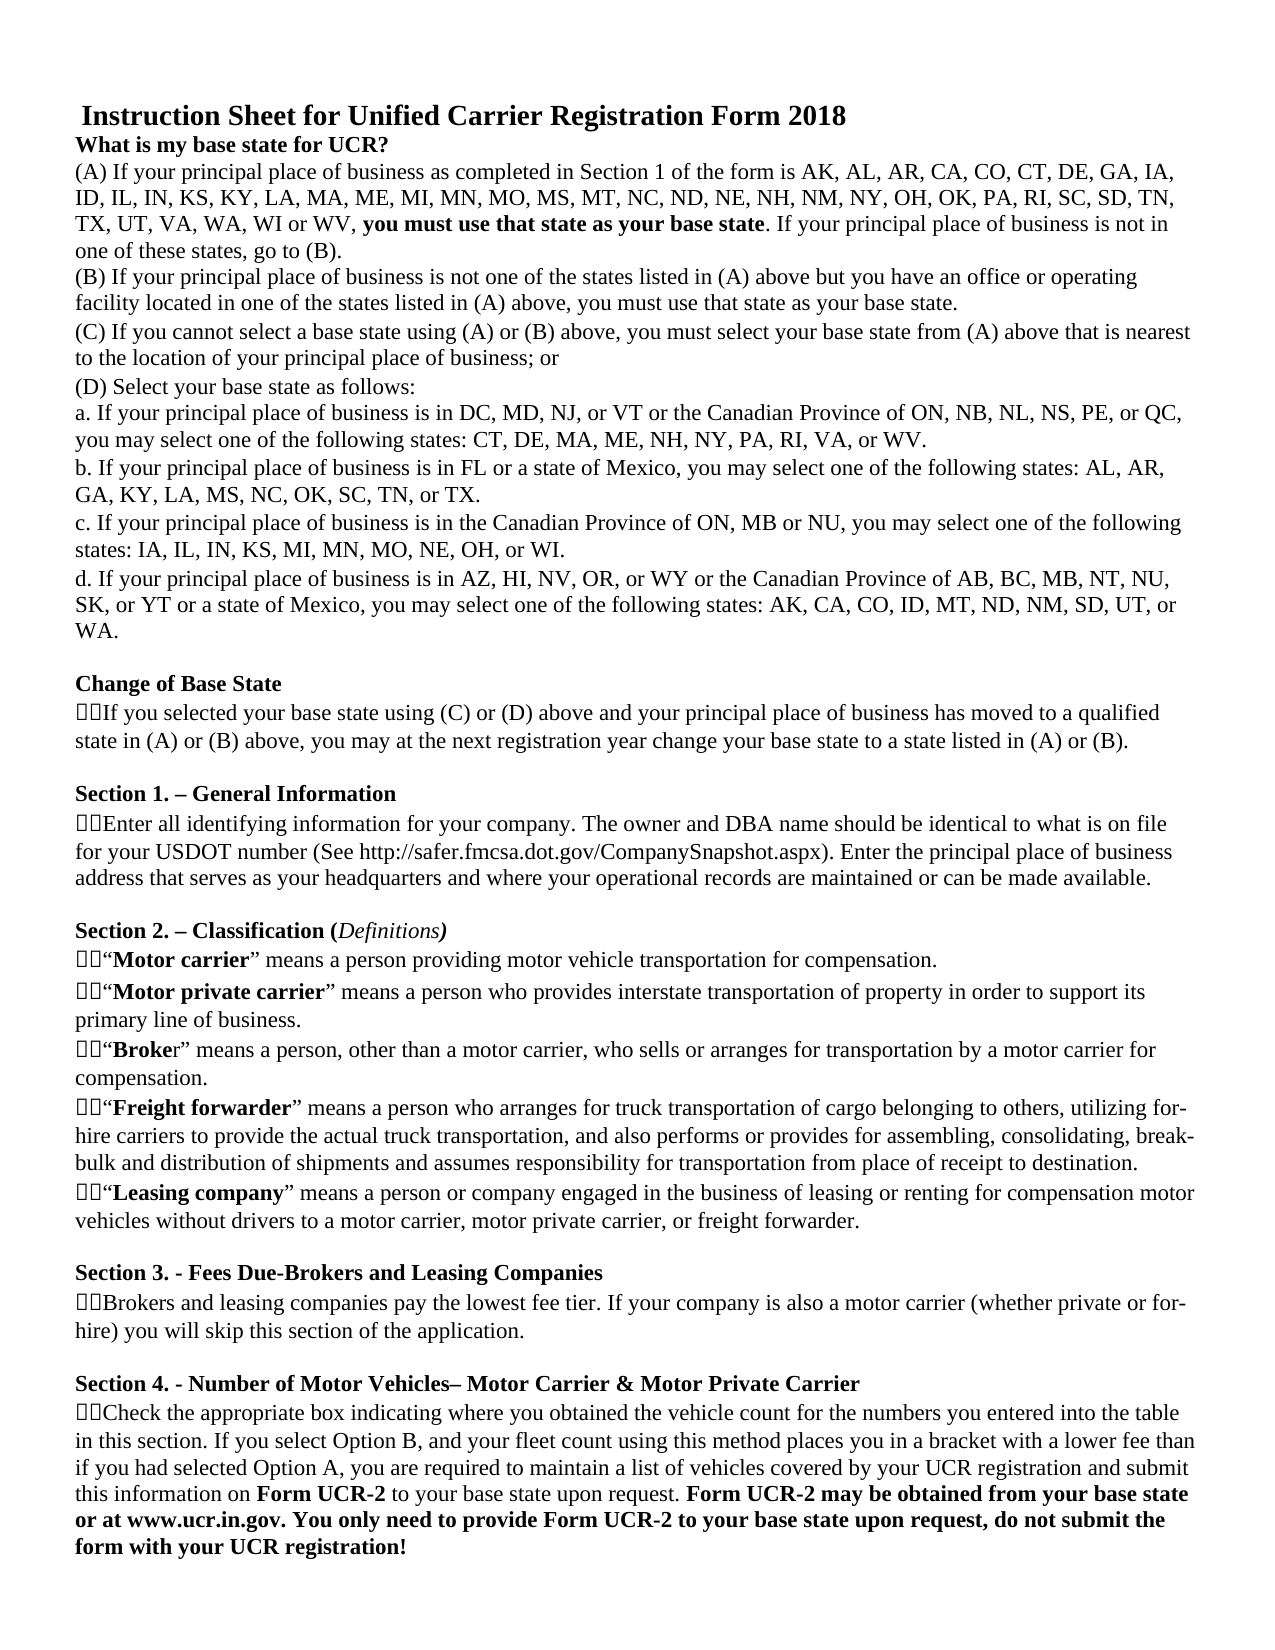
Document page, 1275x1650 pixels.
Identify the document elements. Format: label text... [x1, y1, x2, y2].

text Enter all identifying information for your company. The owner and DBA name should be identical to what is on file for your USDOT number (See http://safer.fmcsa.dot.gov/CompanySnapshot.aspx). Enter the principal place of business address that serves as your headquarters and where your operational records are maintained or can be made available. [75, 807, 1200, 891]
text a. If your principal place of business is in DC, MD, NJ, or VT or the Canadian Province of ON, NB, NL, NS, PE, or QC, you may select one of the following states: CT, DE, MA, ME, NH, NY, PA, RI, VA, or WV. [75, 399, 1200, 452]
text Section 1. – General Information [75, 780, 1200, 807]
text Brokers and leasing companies pay the lowest fee tier. If your company is also a motor carrier (whether private or for-hire) you will skip this section of the application. [75, 1286, 1200, 1343]
text “Freight forwarder” means a person who arranges for truck transportation of cargo belonging to others, utilizing for-hire carriers to provide the actual truck transportation, and also performs or provides for assembling, consolidating, break-bulk and distribution of shipments and assumes responsibility for transportation from place of receipt to destination. [75, 1091, 1200, 1175]
text Check the appropriate box indicating where you obtained the vehicle count for the numbers you entered into the table in this section. If you select Option B, and your fleet count using this method places you in a bracket with a lower fee than if you had selected Option A, you are required to maintain a list of vehicles covered by your UCR registration and submit this information on Form UCR-2 to your base state upon request. Form UCR-2 may be obtained from your base state or at www.ucr.in.gov. You only need to provide Form UCR-2 to your base state upon request, do not submit the form with your UCR registration! [75, 1396, 1200, 1559]
text “Broker” means a person, other than a motor carrier, who sells or arranges for transportation by a motor carrier for compensation. [75, 1033, 1200, 1091]
text “Motor carrier” means a person providing motor vehicle transportation for compensation. [75, 943, 1200, 974]
text (B) If your principal place of business is not one of the states listed in (A) above but you have an office or operating facility located in one of the states listed in (A) above, you must use that state as your base state. [75, 263, 1200, 316]
text b. If your principal place of business is in FL or a state of Mexico, you may select one of the following states: AL, AR, GA, KY, LA, MS, NC, OK, SC, TN, or TX. [75, 454, 1200, 507]
text Section 2. – Classification (Definitions) [75, 917, 1200, 943]
text (A) If your principal place of business as completed in Section 1 of the form is AK, AL, AR, CA, CO, CT, DE, GA, IA, ID, IL, IN, KS, KY, LA, MA, ME, MI, MN, MO, MS, MT, NC, ND, NE, NH, NM, NY, OH, OK, PA, RI, SC, SD, TN, TX, UT, VA, WA, WI or WV, you must use that state as your base state. If your principal place of business is not in one of these states, go to (B). [75, 158, 1200, 263]
text If you selected your base state using (C) or (D) above and your principal place of business has moved to a qualified state in (A) or (B) above, you may at the next registration year change your base state to a state listed in (A) or (B). [75, 696, 1200, 754]
text c. If your principal place of business is in the Canadian Province of ON, MB or NU, you may select one of the following states: IA, IL, IN, KS, MI, MN, MO, NE, OH, or WI. [75, 509, 1200, 562]
text (D) Select your base state as follows: [75, 373, 1200, 399]
text Change of Base State [75, 670, 1200, 696]
text “Leasing company” means a person or company engaged in the business of leasing or renting for compensation motor vehicles without drivers to a motor carrier, motor private carrier, or freight forwarder. [75, 1175, 1200, 1233]
text Section 3. - Fees Due-Brokers and Leasing Companies [75, 1259, 1200, 1286]
text Section 4. - Number of Motor Vehicles– Motor Carrier & Motor Private Carrier [75, 1370, 1200, 1396]
text “Motor private carrier” means a person who provides interstate transportation of property in order to support its primary line of business. [75, 975, 1200, 1033]
text (C) If you cannot select a base state using (A) or (B) above, you must select your base state from (A) above that is nearest to the location of your principal place of business; or [75, 318, 1200, 371]
text Instruction Sheet for Unified Carrier Registration Form 2018 [75, 98, 1200, 131]
text d. If your principal place of business is in AZ, HI, NV, OR, or WY or the Canadian Province of AB, BC, MB, NT, NU, SK, or YT or a state of Mexico, you may select one of the following states: AK, CA, CO, ID, MT, ND, NM, SD, UT, or WA. [75, 564, 1200, 644]
text What is my base state for UCR? [75, 131, 1200, 158]
